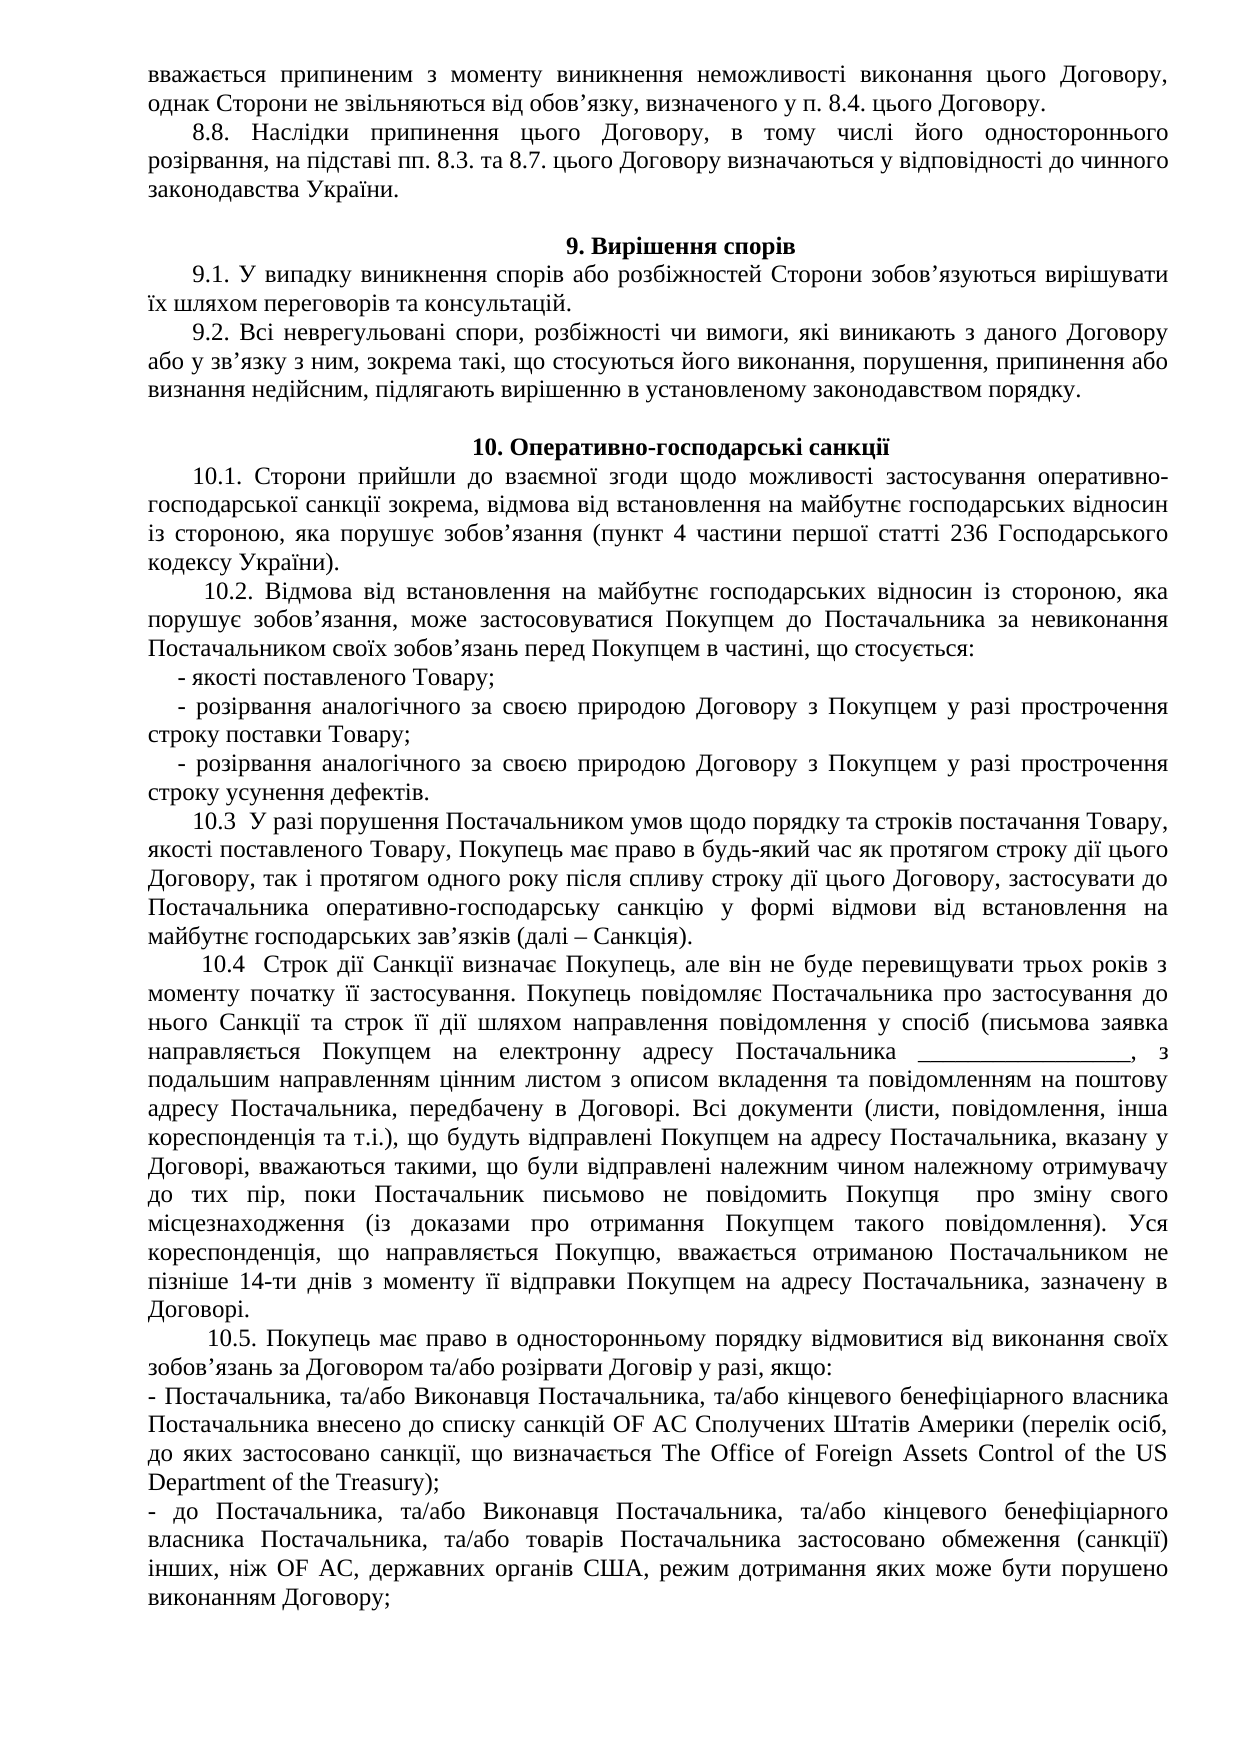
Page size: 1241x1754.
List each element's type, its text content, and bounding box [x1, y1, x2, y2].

text 10.4 Строк дії Санкції визначає Покупець, але він не буде перевищувати трьох років з моменту початку її застосування. Покупець повідомляє Постачальника про застосування до нього Санкції та строк її дії шляхом направлення повідомлення у спосіб (письмова заявка направляється Покупцем на електронну адресу Постачальника _________________, з подальшим направленням цінним листом з описом вкладення та повідомленням на поштову адресу Постачальника, передбачену в Договорі. Всі документи (листи, повідомлення, інша кореспонденція та т.і.), що будуть відправлені Покупцем на адресу Постачальника, вказану у Договорі, вважаються такими, що були відправлені належним чином належному отримувачу до тих пір, поки Постачальник письмово не повідомить Покупця про зміну свого місцезнаходження (із доказами про отримання Покупцем такого повідомлення). Уся кореспонденція, що направляється Покупцю, вважається отриманою Постачальником не пізніше 14-ти днів з моменту її відправки Покупцем на адресу Постачальника, зазначену в Договорі. [148, 949, 1169, 1323]
text - до Постачальника, та/або Виконавця Постачальника, та/або кінцевого бенефіціарного власника Постачальника, та/або товарів Постачальника застосовано обмеження (санкції) інших, ніж OF АС, державних органів США, режим дотримання яких може бути порушено виконанням Договору; [148, 1496, 1169, 1611]
text 10.3 У разі порушення Постачальником умов щодо порядку та строків постачання Товару, якості поставленого Товару, Покупець має право в будь-який час як протягом строку дії цього Договору, так і протягом одного року після спливу строку дії цього Договору, застосувати до Постачальника оперативно-господарську санкцію у формі відмови від встановлення на майбутнє господарських зав’язків (далі – Санкція). [148, 806, 1169, 949]
text - якості поставленого Товару; [148, 662, 1169, 691]
text 10.2. Відмова від встановлення на майбутнє господарських відносин із стороною, яка порушує зобов’язання, може застосовуватися Покупцем до Постачальника за невиконання Постачальником своїх зобов’язань перед Покупцем в частині, що стосується: [148, 576, 1169, 662]
text 9. Вирішення спорів [148, 231, 1169, 259]
text - розірвання аналогічного за своєю природою Договору з Покупцем у разі прострочення строку поставки Товару; [148, 691, 1169, 748]
list Наслідки припинення цього Договору, в тому числі його одностороннього розірвання, на підставі пп. 8.3. та 8.7. цього Договору визначаються у відповідності до чинного законодавства України. [148, 117, 1169, 203]
text 9.1. У випадку виникнення спорів або розбіжностей Сторони зобов’язуються вирішувати їх шляхом переговорів та консультацій. [148, 259, 1169, 317]
text - розірвання аналогічного за своєю природою Договору з Покупцем у разі прострочення строку усунення дефектів. [148, 748, 1169, 806]
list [148, 59, 1169, 117]
text 10. Оперативно-господарські санкції [148, 432, 1169, 461]
text 9.2. Всі неврегульовані спори, розбіжності чи вимоги, які виникають з даного Договору або у зв’язку з ним, зокрема такі, що стосуються його виконання, порушення, припинення або визнання недійсним, підлягають вирішенню в установленому законодавством порядку. [148, 317, 1169, 403]
text 10.5. Покупець має право в односторонньому порядку відмовитися від виконання своїх зобов’язань за Договором та/або розірвати Договір у разі, якщо: [148, 1323, 1169, 1381]
text - Постачальника, та/або Виконавця Постачальника, та/або кінцевого бенефіціарного власника Постачальника внесено до списку санкцій OF АС Сполучених Штатів Америки (перелік осіб, до яких застосовано санкції, що визначається The Office of Foreign Assets Control of the US Department of the Treasury); [148, 1381, 1169, 1496]
text 10.1. Сторони прийшли до взаємної згоди щодо можливості застосування оперативно-господарської санкції зокрема, відмова від встановлення на майбутнє господарських відносин із стороною, яка порушує зобов’язання (пункт 4 частини першої статті 236 Господарського кодексу України). [148, 461, 1169, 576]
